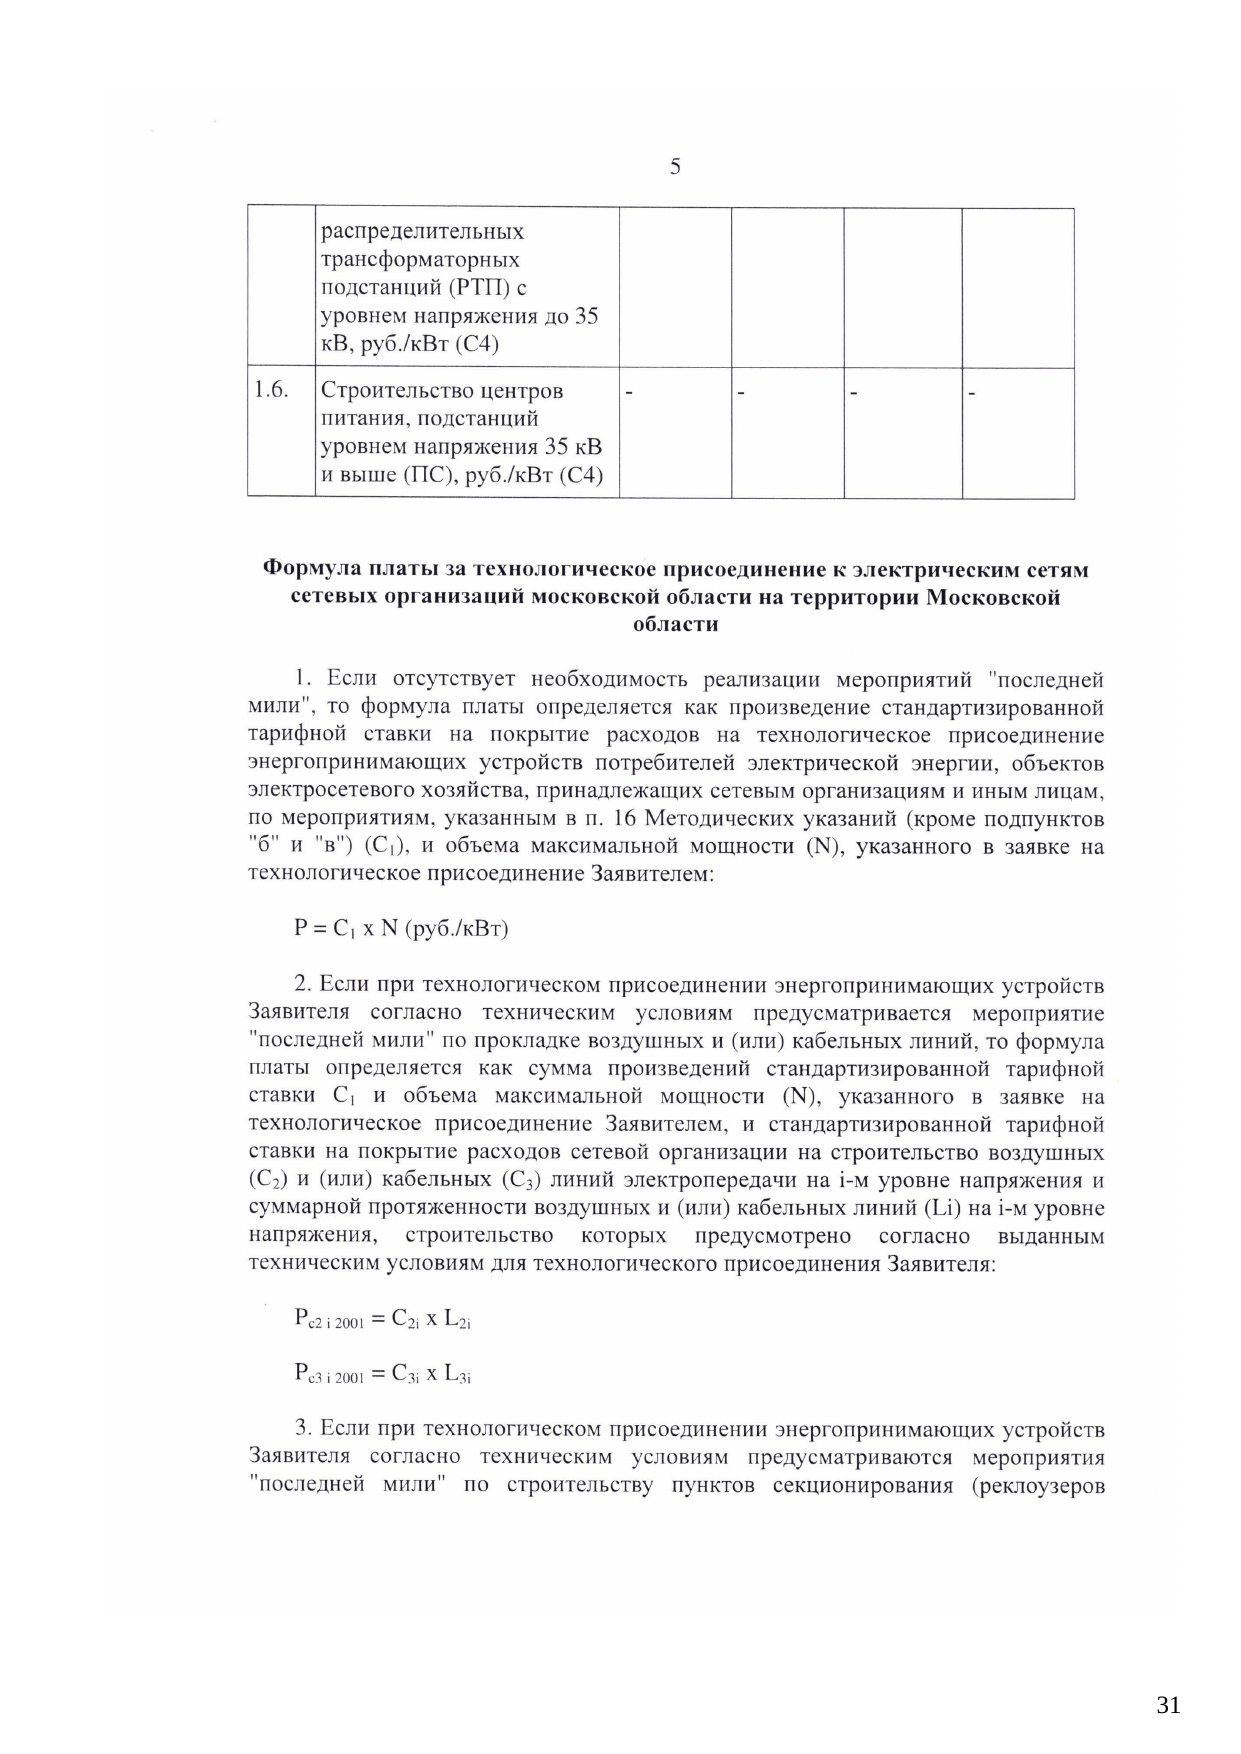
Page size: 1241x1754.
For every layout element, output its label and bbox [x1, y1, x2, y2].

picture [103, 88, 1182, 1615]
